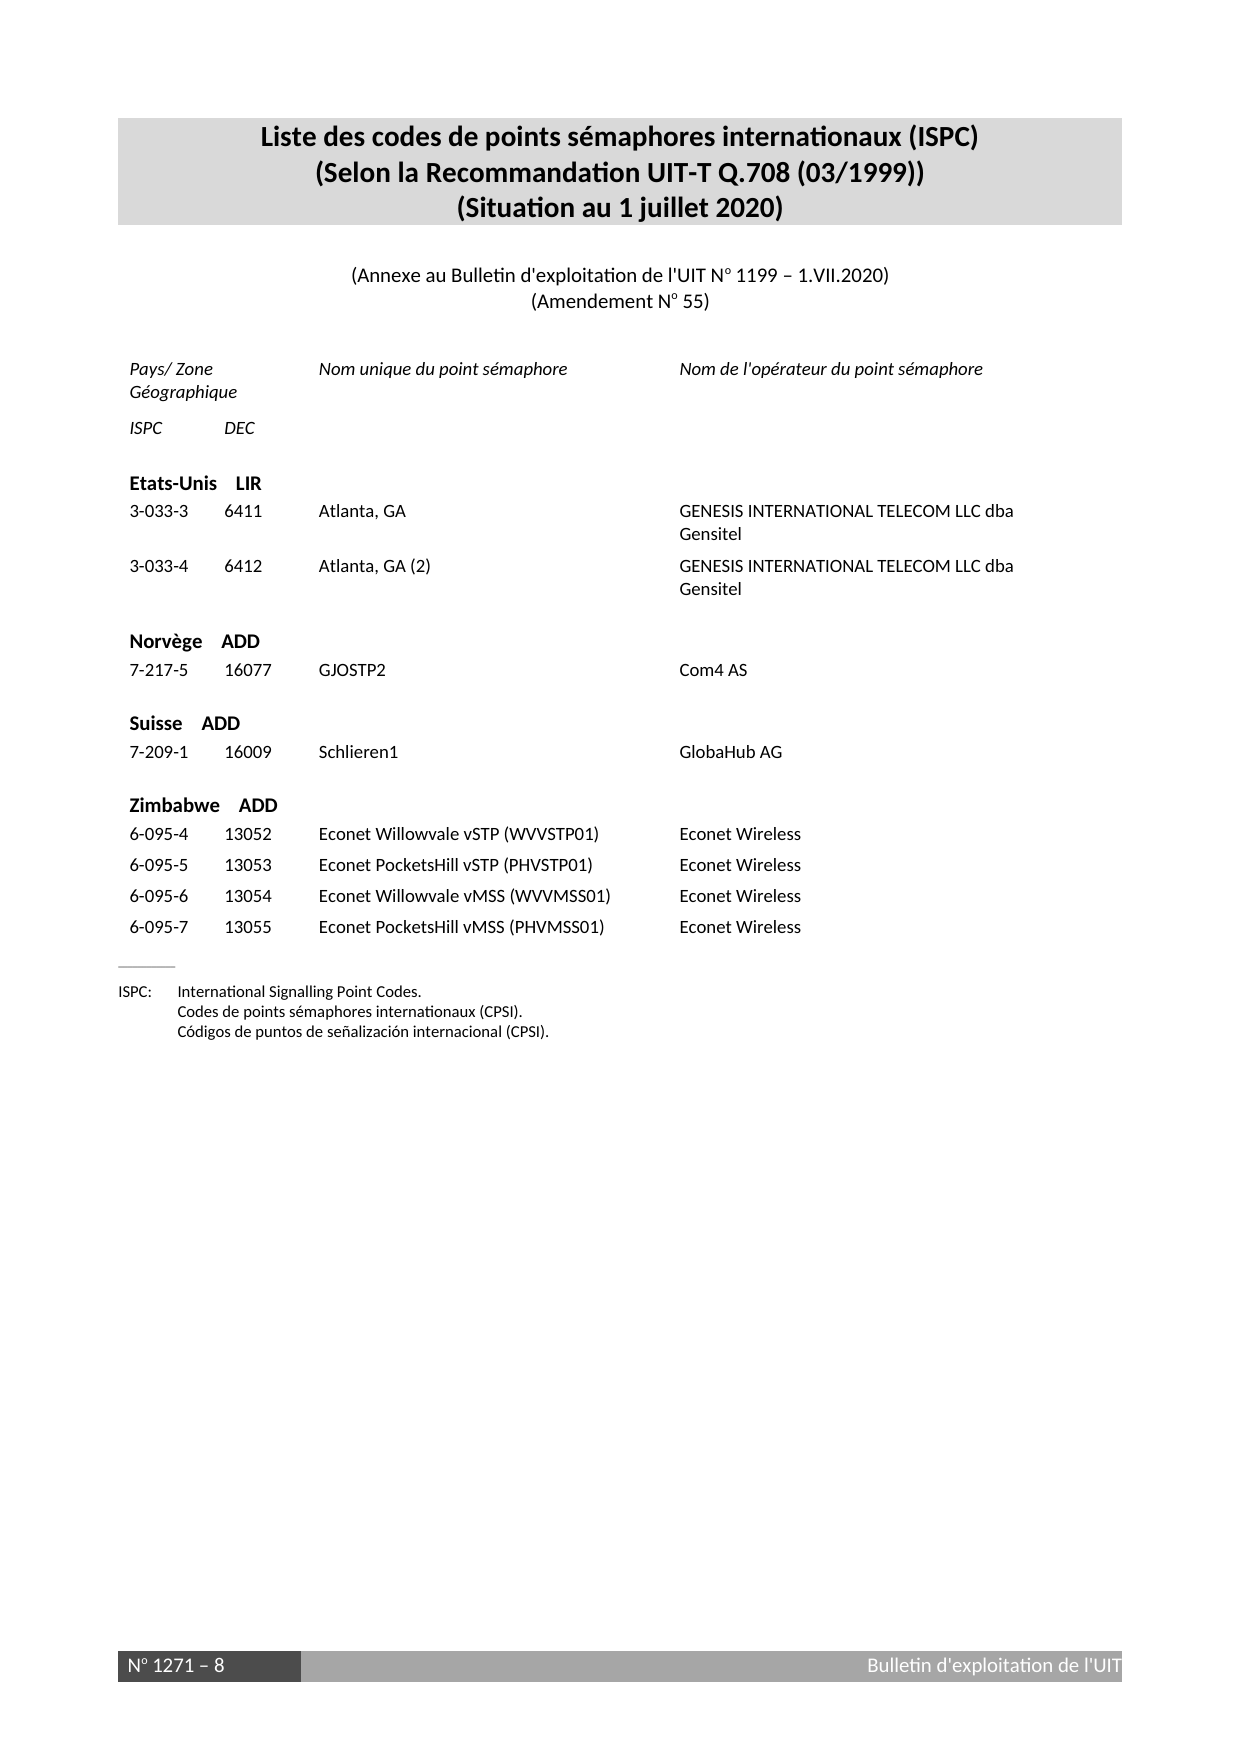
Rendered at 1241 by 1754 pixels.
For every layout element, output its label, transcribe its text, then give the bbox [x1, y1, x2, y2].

table_cell 16009 [213, 736, 307, 767]
table_cell 3-033-4 [118, 550, 213, 604]
subtitle Liste des codes de points sémaphores internationaux (ISPC) (Selon la Recommandation UIT-T Q.708 (03/1999)) (Situation au 1 juillet 2020) [118, 118, 1122, 225]
table_cell Econet Wireless [668, 818, 1086, 849]
table_cell 6-095-4 [118, 818, 213, 849]
table_cell 16077 [213, 654, 307, 685]
table_cell 13052 [213, 818, 307, 849]
table_cell Econet PocketsHill vMSS (PHVMSS01) [308, 911, 668, 942]
table_cell Atlanta, GA (2) [308, 550, 668, 604]
table_cell Norvège ADD [118, 604, 1086, 654]
table_cell Econet Willowvale vSTP (WVVSTP01) [308, 818, 668, 849]
table_cell Atlanta, GA [308, 495, 668, 549]
table_cell 6-095-7 [118, 911, 213, 942]
table_cell ISPC [118, 410, 213, 445]
text Códigos de puntos de señalización internacional (CPSI). [118, 1022, 1122, 1042]
table_cell 13055 [213, 911, 307, 942]
table_cell Econet Willowvale vMSS (WVVMSS01) [308, 880, 668, 911]
table_cell 13054 [213, 880, 307, 911]
table_header Nom de l'opérateur du point sémaphore [668, 351, 1086, 445]
table_cell Econet PocketsHill vSTP (PHVSTP01) [308, 849, 668, 880]
table_cell GENESIS INTERNATIONAL TELECOM LLC dba Gensitel [668, 495, 1086, 549]
table_cell GlobaHub AG [668, 736, 1086, 767]
table_cell Econet Wireless [668, 880, 1086, 911]
table_cell Com4 AS [668, 654, 1086, 685]
text ____________ [118, 957, 1122, 977]
table_cell GJOSTP2 [308, 654, 668, 685]
table_cell Etats-Unis LIR [118, 445, 1086, 495]
table_cell 6-095-6 [118, 880, 213, 911]
table_cell 7-209-1 [118, 736, 213, 767]
subtitle (Annexe au Bulletin d'exploitation de l'UIT No 1199 – 1.VII.2020) (Amendement No 55) [118, 262, 1122, 313]
table_cell Suisse ADD [118, 685, 1086, 736]
table_cell 3-033-3 [118, 495, 213, 549]
table_header Pays/ Zone Géographique [118, 351, 307, 409]
table_cell Schlieren1 [308, 736, 668, 767]
text ISPC: International Signalling Point Codes. [118, 981, 1122, 1001]
table_cell 6412 [213, 550, 307, 604]
table_cell GENESIS INTERNATIONAL TELECOM LLC dba Gensitel [668, 550, 1086, 604]
table_cell 13053 [213, 849, 307, 880]
table_cell Econet Wireless [668, 849, 1086, 880]
table_cell Zimbabwe ADD [118, 767, 1086, 817]
table_cell 6-095-5 [118, 849, 213, 880]
table_cell DEC [213, 410, 307, 445]
table_header Nom unique du point sémaphore [308, 351, 668, 445]
table_cell 7-217-5 [118, 654, 213, 685]
text Codes de points sémaphores internationaux (CPSI). [118, 1001, 1122, 1022]
table_cell Econet Wireless [668, 911, 1086, 942]
table_cell 6411 [213, 495, 307, 549]
